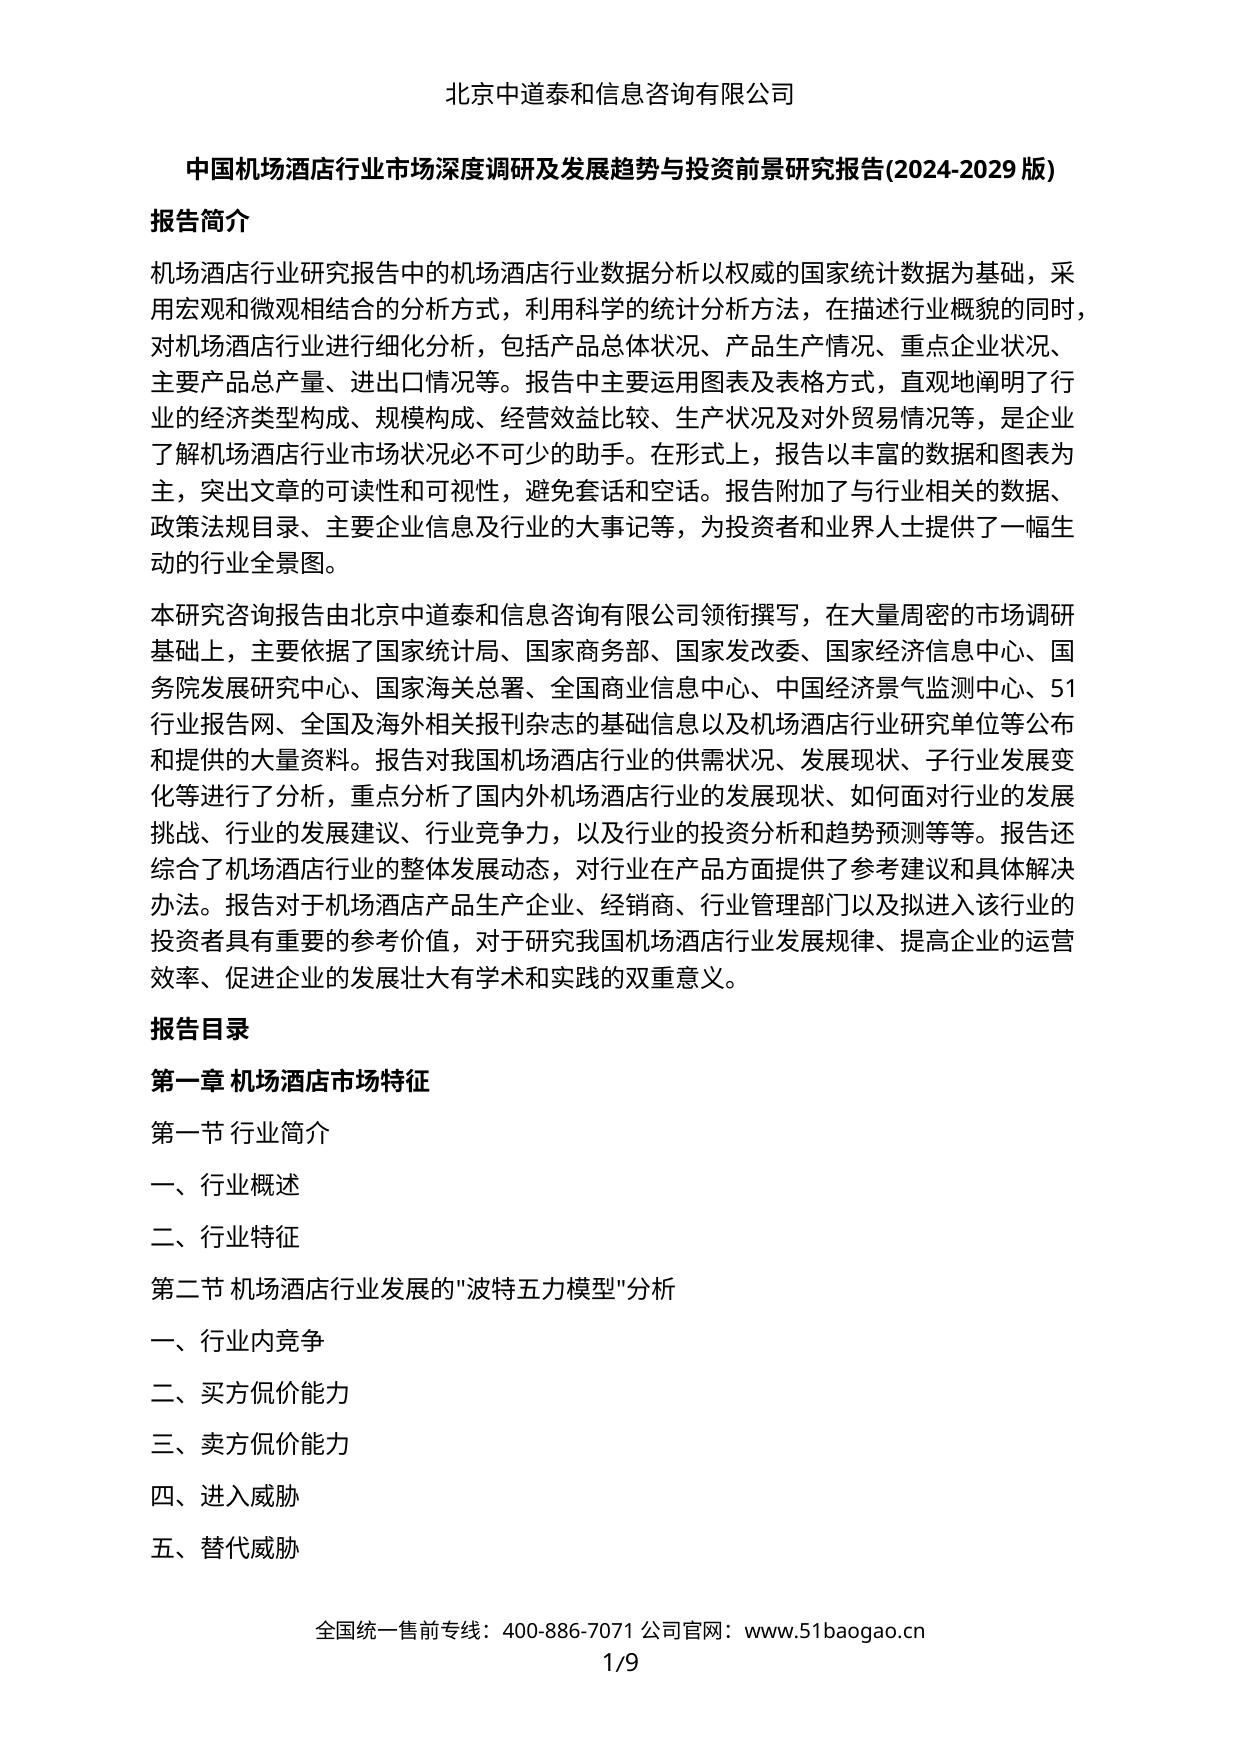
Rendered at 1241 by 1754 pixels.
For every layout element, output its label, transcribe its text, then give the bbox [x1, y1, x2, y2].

text 中国机场酒店行业市场深度调研及发展趋势与投资前景研究报告(2024-2029版) [150, 150, 1090, 186]
text 报告目录 [150, 1010, 1090, 1046]
text 第一章 机场酒店市场特征 [150, 1062, 1090, 1098]
text 一、行业概述 [150, 1166, 1090, 1202]
text 报告简介 [150, 202, 1090, 238]
text 三、卖方侃价能力 [150, 1425, 1090, 1461]
text 机场酒店行业研究报告中的机场酒店行业数据分析以权威的国家统计数据为基础，采用宏观和微观相结合的分析方式，利用科学的统计分析方法，在描述行业概貌的同时，对机场酒店行业进行细化分析，包括产品总体状况、产品生产情况、重点企业状况、主要产品总产量、进出口情况等。报告中主要运用图表及表格方式，直观地阐明了行业的经济类型构成、规模构成、经营效益比较、生产状况及对外贸易情况等，是企业了解机场酒店行业市场状况必不可少的助手。在形式上，报告以丰富的数据和图表为主，突出文章的可读性和可视性，避免套话和空话。报告附加了与行业相关的数据、政策法规目录、主要企业信息及行业的大事记等，为投资者和业界人士提供了一幅生动的行业全景图。 [150, 254, 1090, 580]
text 四、进入威胁 [150, 1477, 1090, 1513]
text 本研究咨询报告由北京中道泰和信息咨询有限公司领衔撰写，在大量周密的市场调研基础上，主要依据了国家统计局、国家商务部、国家发改委、国家经济信息中心、国务院发展研究中心、国家海关总署、全国商业信息中心、中国经济景气监测中心、51行业报告网、全国及海外相关报刊杂志的基础信息以及机场酒店行业研究单位等公布和提供的大量资料。报告对我国机场酒店行业的供需状况、发展现状、子行业发展变化等进行了分析，重点分析了国内外机场酒店行业的发展现状、如何面对行业的发展挑战、行业的发展建议、行业竞争力，以及行业的投资分析和趋势预测等等。报告还综合了机场酒店行业的整体发展动态，对行业在产品方面提供了参考建议和具体解决办法。报告对于机场酒店产品生产企业、经销商、行业管理部门以及拟进入该行业的投资者具有重要的参考价值，对于研究我国机场酒店行业发展规律、提高企业的运营效率、促进企业的发展壮大有学术和实践的双重意义。 [150, 596, 1090, 994]
text 二、买方侃价能力 [150, 1373, 1090, 1409]
text 二、行业特征 [150, 1217, 1090, 1254]
text 第一节 行业简介 [150, 1114, 1090, 1150]
text 五、替代威胁 [150, 1529, 1090, 1565]
text 第二节 机场酒店行业发展的"波特五力模型"分析 [150, 1269, 1090, 1306]
text 一、行业内竞争 [150, 1321, 1090, 1357]
